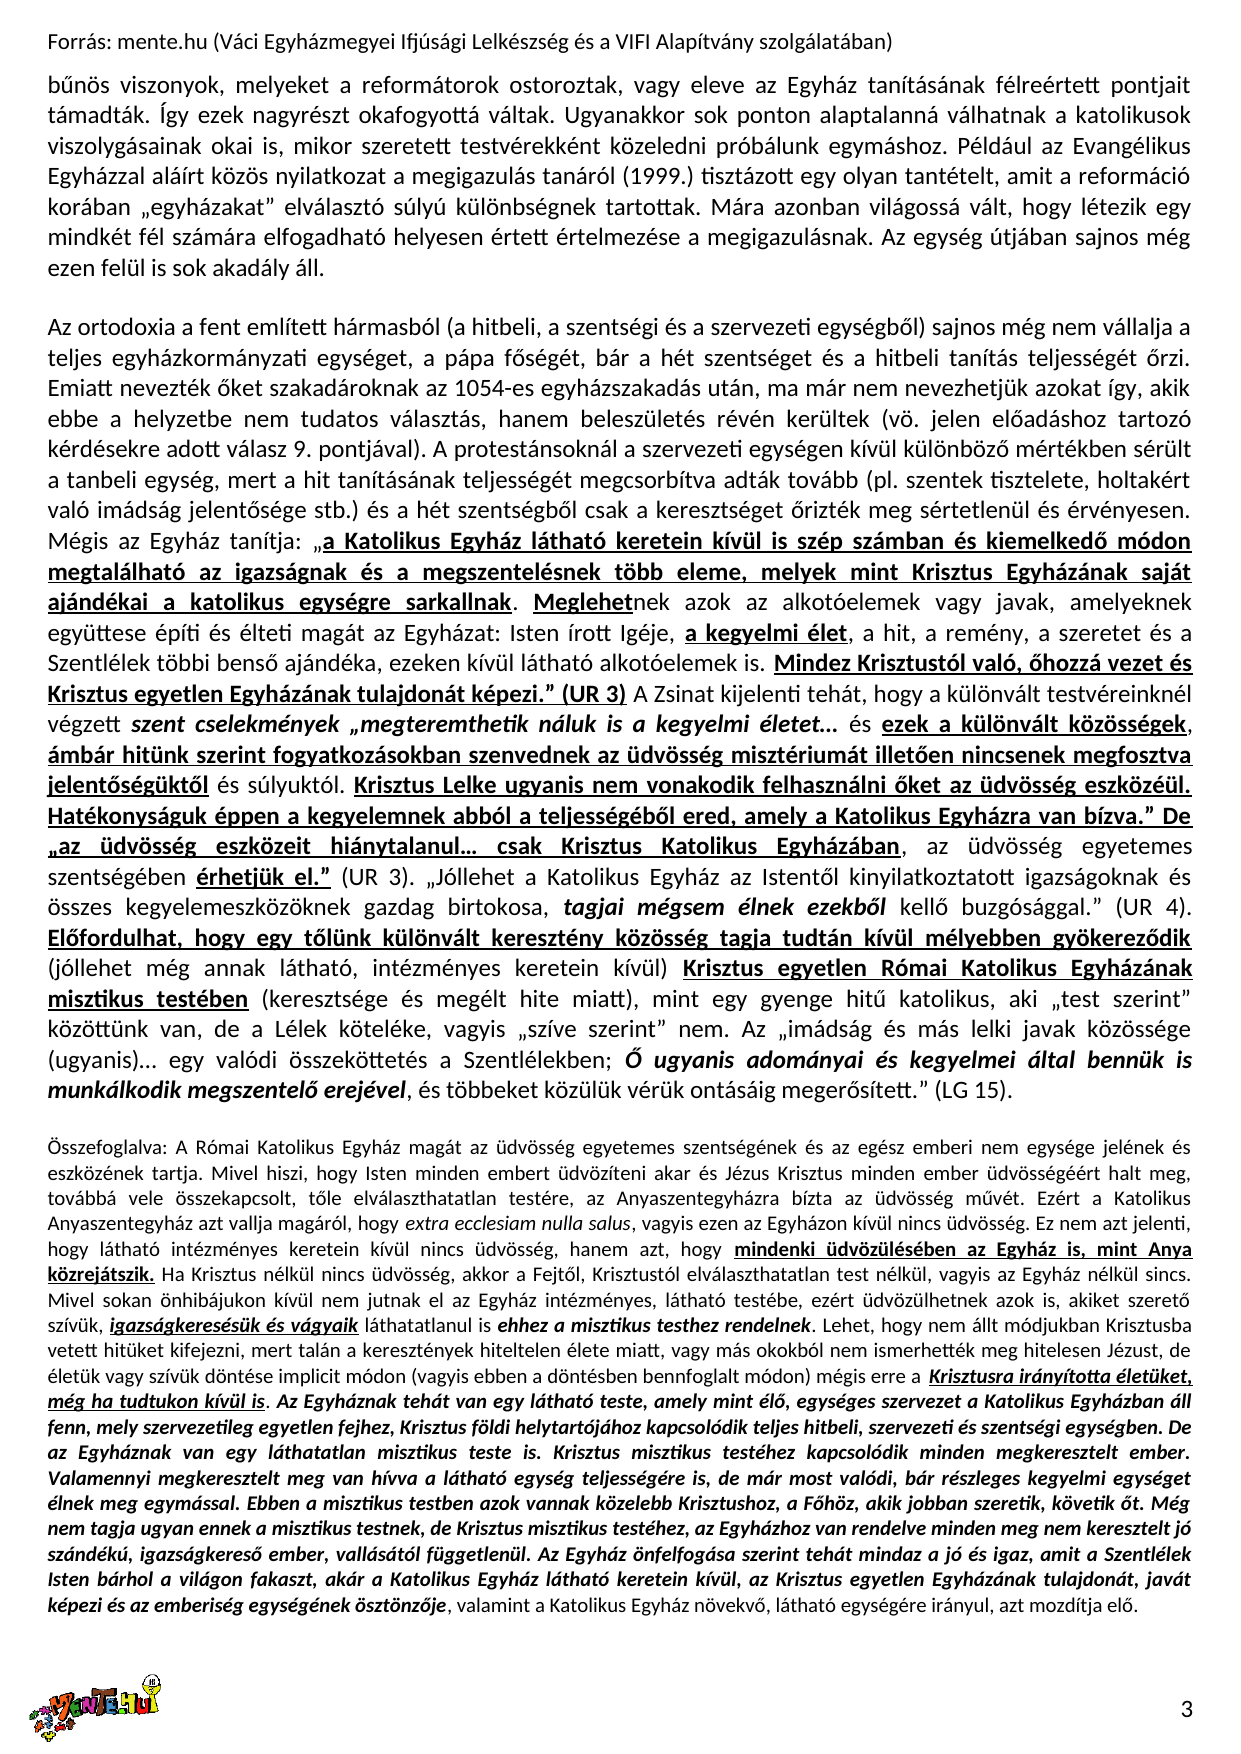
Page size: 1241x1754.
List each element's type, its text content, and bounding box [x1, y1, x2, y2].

text Összefoglalva: A Római Katolikus Egyház magát az üdvösség egyetemes szentségének és az egész emberi nem egysége jelének és eszközének tartja. Mivel hiszi, hogy Isten minden embert üdvözíteni akar és Jézus Krisztus minden ember üdvösségéért halt meg, továbbá vele összekapcsolt, tőle elválaszthatatlan testére, az Anyaszentegyházra bízta az üdvösség művét. Ezért a Katolikus Anyaszentegyház azt vallja magáról, hogy extra ecclesiam nulla salus, vagyis ezen az Egyházon kívül nincs üdvösség. Ez nem azt jelenti, hogy látható intézményes keretein kívül nincs üdvösség, hanem azt, hogy mindenki üdvözülésében az Egyház is, mint Anya közrejátszik. Ha Krisztus nélkül nincs üdvösség, akkor a Fejtől, Krisztustól elválaszthatatlan test nélkül, vagyis az Egyház nélkül sincs. Mivel sokan önhibájukon kívül nem jutnak el az Egyház intézményes, látható testébe, ezért üdvözülhetnek azok is, akiket szerető szívük, igazságkeresésük és vágyaik láthatatlanul is ehhez a misztikus testhez rendelnek. Lehet, hogy nem állt módjukban Krisztusba vetett hitüket kifejezni, mert talán a keresztények hiteltelen élete miatt, vagy más okokból nem ismerhették meg hitelesen Jézust, de életük vagy szívük döntése implicit módon (vagyis ebben a döntésben bennfoglalt módon) mégis erre a Krisztusra irányította életüket, még ha tudtukon kívül is. Az Egyháznak tehát van egy látható teste, amely mint élő, egységes szervezet a Katolikus Egyházban áll fenn, mely szervezetileg egyetlen fejhez, Krisztus földi helytartójához kapcsolódik teljes hitbeli, szervezeti és szentségi egységben. De az Egyháznak van egy láthatatlan misztikus teste is. Krisztus misztikus testéhez kapcsolódik minden megkeresztelt ember. Valamennyi megkeresztelt meg van hívva a látható egység teljességére is, de már most valódi, bár részleges kegyelmi egységet élnek meg egymással. Ebben a misztikus testben azok vannak közelebb Krisztushoz, a Főhöz, akik jobban szeretik, követik őt. Még nem tagja ugyan ennek a misztikus testnek, de Krisztus misztikus testéhez, az Egyházhoz van rendelve minden meg nem keresztelt jó szándékú, igazságkereső ember, vallásától függetlenül. Az Egyház önfelfogása szerint tehát mindaz a jó és igaz, amit a Szentlélek Isten bárhol a világon fakaszt, akár a Katolikus Egyház látható keretein kívül, az Krisztus egyetlen Egyházának tulajdonát, javát képezi és az emberiség egységének ösztönzője, valamint a Katolikus Egyház növekvő, látható egységére irányul, azt mozdítja elő. [47, 1134, 1193, 1617]
text Az ortodoxia a fent említett hármasból (a hitbeli, a szentségi és a szervezeti egységből) sajnos még nem vállalja a teljes egyházkormányzati egységet, a pápa főségét, bár a hét szentséget és a hitbeli tanítás teljességét őrzi. Emiatt nevezték őket szakadároknak az 1054-es egyházszakadás után, ma már nem nevezhetjük azokat így, akik ebbe a helyzetbe nem tudatos választás, hanem beleszületés révén kerültek (vö. jelen előadáshoz tartozó kérdésekre adott válasz 9. pontjával). A protestánsoknál a szervezeti egységen kívül különböző mértékben sérült a tanbeli egység, mert a hit tanításának teljességét megcsorbítva adták tovább (pl. szentek tisztelete, holtakért való imádság jelentősége stb.) és a hét szentségből csak a keresztséget őrizték meg sértetlenül és érvényesen. Mégis az Egyház tanítja: „a Katolikus Egyház látható keretein kívül is szép számban és kiemelkedő módon megtalálható az igazságnak és a megszentelésnek több eleme, melyek mint Krisztus Egyházának saját ajándékai a katolikus egységre sarkallnak. Meglehetnek azok az alkotóelemek vagy javak, amelyeknek együttese építi és élteti magát az Egyházat: Isten írott Igéje, a kegyelmi élet, a hit, a remény, a szeretet és a Szentlélek többi benső ajándéka, ezeken kívül látható alkotóelemek is. Mindez Krisztustól való, őhozzá vezet és Krisztus egyetlen Egyházának tulajdonát képezi.” (UR 3) A Zsinat kijelenti tehát, hogy a különvált testvéreinknél végzett szent cselekmények „megteremthetik náluk is a kegyelmi életet… és ezek a különvált közösségek, ámbár hitünk szerint fogyatkozásokban szenvednek az üdvösség misztériumát illetően nincsenek megfosztva jelentőségüktől és súlyuktól. Krisztus Lelke ugyanis nem vonakodik felhasználni őket az üdvösség eszközéül. Hatékonyságuk éppen a kegyelemnek abból a teljességéből ered, amely a Katolikus Egyházra van bízva.” De „az üdvösség eszközeit hiánytalanul… csak Krisztus Katolikus Egyházában, az üdvösség egyetemes szentségében érhetjük el.” (UR 3). „Jóllehet a Katolikus Egyház az Istentől kinyilatkoztatott igazságoknak és összes kegyelemeszközöknek gazdag birtokosa, tagjai mégsem élnek ezekből kellő buzgósággal.” (UR 4). Előfordulhat, hogy egy tőlünk különvált keresztény közösség tagja tudtán kívül mélyebben gyökereződik (jóllehet még annak látható, intézményes keretein kívül) Krisztus egyetlen Római Katolikus Egyházának misztikus testében (keresztsége és megélt hite miatt), mint egy gyenge hitű katolikus, aki „test szerint” közöttünk van, de a Lélek köteléke, vagyis „szíve szerint” nem. Az „imádság és más lelki javak közössége (ugyanis)… egy valódi összeköttetés a Szentlélekben; Ő ugyanis adományai és kegyelmei által bennük is munkálkodik megszentelő erejével, és többeket közülük vérük ontásáig megerősített.” (LG 15). [47, 312, 1193, 765]
text Az ortodoxia a fent említett hármasból (a hitbeli, a szentségi és a szervezeti egységből) sajnos még nem vállalja a teljes egyházkormányzati egységet, a pápa főségét, bár a hét szentséget és a hitbeli tanítás teljességét őrzi. Emiatt nevezték őket szakadároknak az 1054-es egyházszakadás után, ma már nem nevezhetjük azokat így, akik ebbe a helyzetbe nem tudatos választás, hanem beleszületés révén kerültek (vö. jelen előadáshoz tartozó kérdésekre adott válasz 9. pontjával). A protestánsoknál a szervezeti egységen kívül különböző mértékben sérült a tanbeli egység, mert a hit tanításának teljességét megcsorbítva adták tovább (pl. szentek tisztelete, holtakért való imádság jelentősége stb.) és a hét szentségből csak a keresztséget őrizték meg sértetlenül és érvényesen. Mégis az Egyház tanítja: „a Katolikus Egyház látható keretein kívül is szép számban és kiemelkedő módon megtalálható az igazságnak és a megszentelésnek több eleme, melyek mint Krisztus Egyházának saját ajándékai a katolikus egységre sarkallnak. Meglehetnek azok az alkotóelemek vagy javak, amelyeknek együttese építi és élteti magát az Egyházat: Isten írott Igéje, a kegyelmi élet, a hit, a remény, a szeretet és a Szentlélek többi benső ajándéka, ezeken kívül látható alkotóelemek is. Mindez Krisztustól való, őhozzá vezet és Krisztus egyetlen Egyházának tulajdonát képezi.” (UR 3) A Zsinat kijelenti tehát, hogy a különvált testvéreinknél végzett szent cselekmények „megteremthetik náluk is a kegyelmi életet… és ezek a különvált közösségek, ámbár hitünk szerint fogyatkozásokban szenvednek az üdvösség misztériumát illetően nincsenek megfosztva jelentőségüktől és súlyuktól. Krisztus Lelke ugyanis nem vonakodik felhasználni őket az üdvösség eszközéül. Hatékonyságuk éppen a kegyelemnek abból a teljességéből ered, amely a Katolikus Egyházra van bízva.” De „az üdvösség eszközeit hiánytalanul… csak Krisztus Katolikus Egyházában, az üdvösség egyetemes szentségében érhetjük el.” (UR 3). „Jóllehet a Katolikus Egyház az Istentől kinyilatkoztatott igazságoknak és összes kegyelemeszközöknek gazdag birtokosa, tagjai mégsem élnek ezekből kellő buzgósággal.” (UR 4). Előfordulhat, hogy egy tőlünk különvált keresztény közösség tagja tudtán kívül mélyebben gyökereződik (jóllehet még annak látható, intézményes keretein kívül) Krisztus egyetlen Római Katolikus Egyházának misztikus testében (keresztsége és megélt hite miatt), mint egy gyenge hitű katolikus, aki „test szerint” közöttünk van, de a Lélek köteléke, vagyis „szíve szerint” nem. Az „imádság és más lelki javak közössége (ugyanis)… egy valódi összeköttetés a Szentlélekben; Ő ugyanis adományai és kegyelmei által bennük is munkálkodik megszentelő erejével, és többeket közülük vérük ontásáig megerősített.” (LG 15). [47, 827, 1193, 1105]
picture [27, 1665, 166, 1744]
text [47, 69, 1193, 282]
